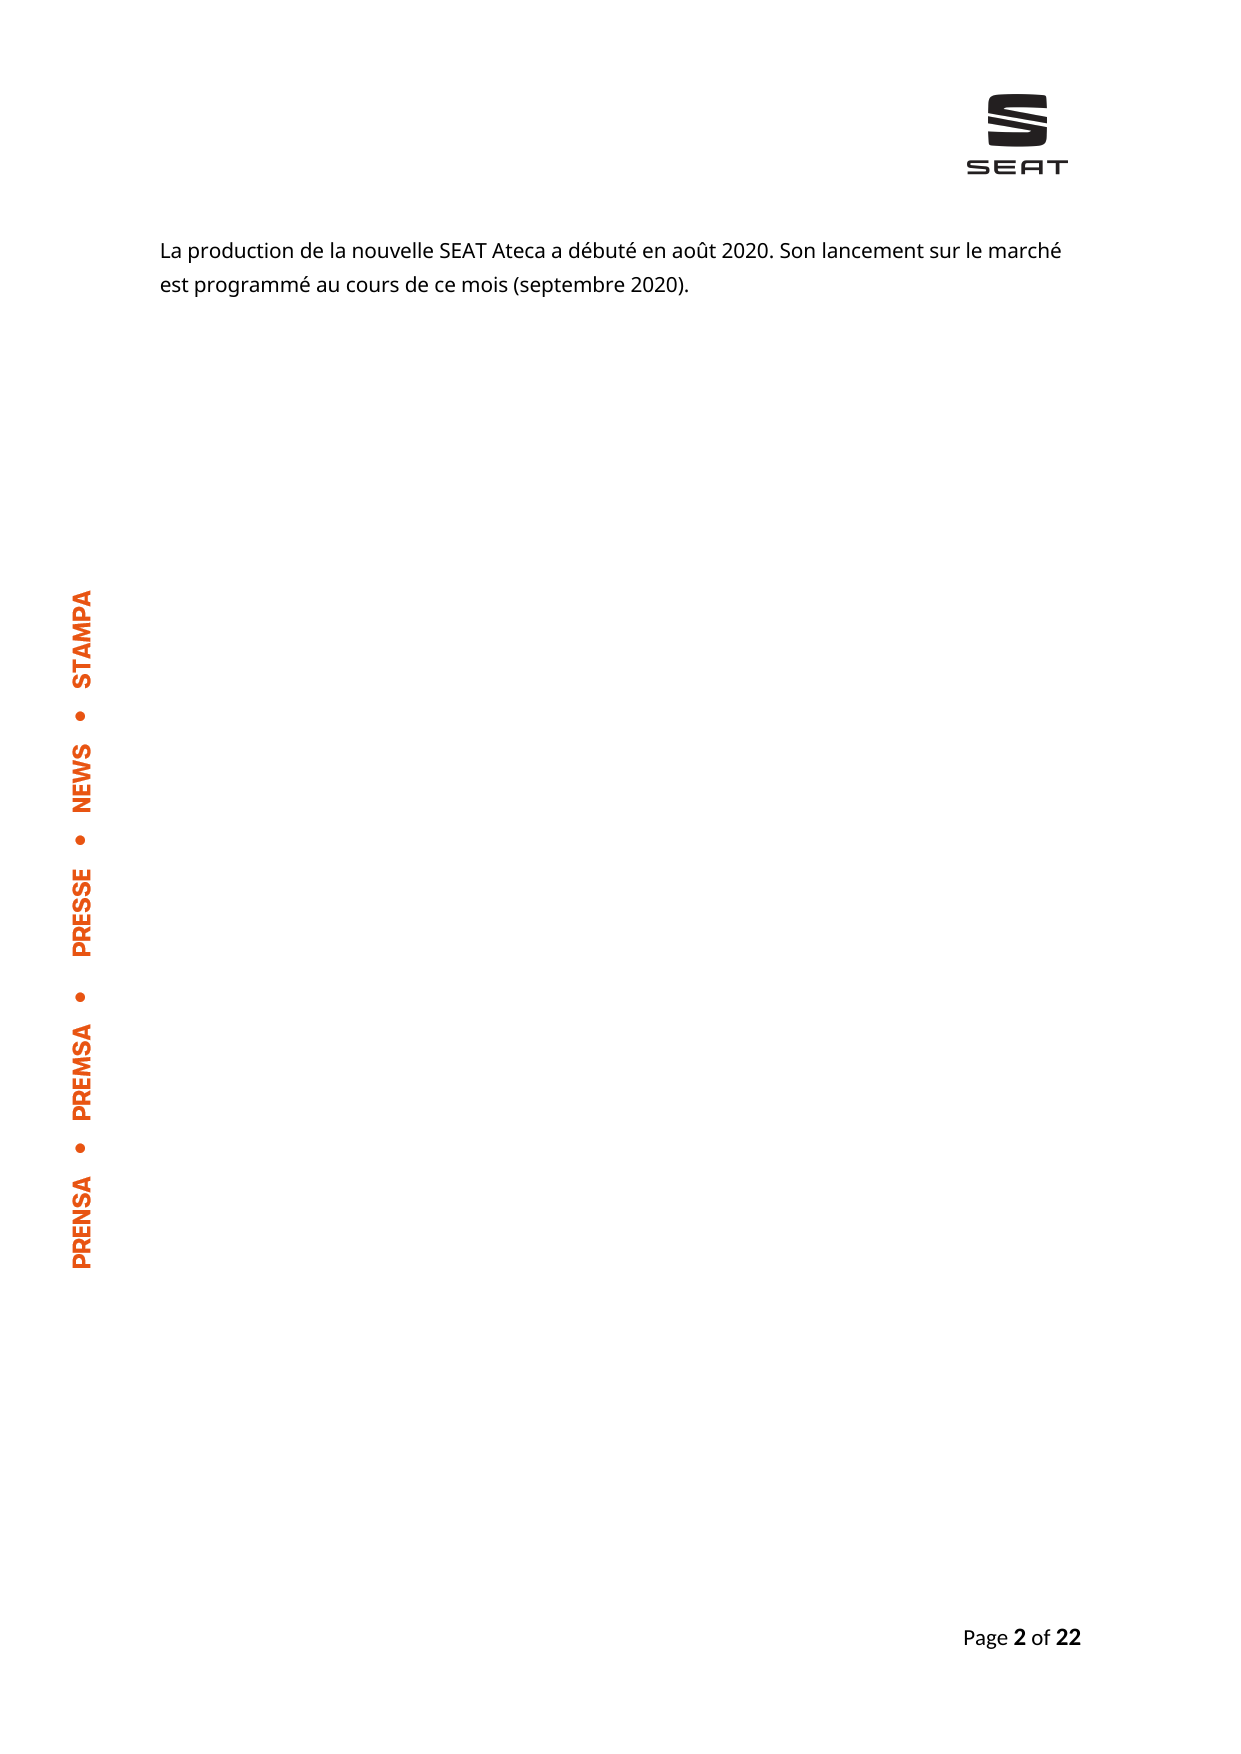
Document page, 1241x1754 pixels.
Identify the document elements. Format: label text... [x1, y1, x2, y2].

text La production de la nouvelle SEAT Ateca a débuté en août 2020. Son lancement sur le marché est programmé au cours de ce mois (septembre 2020). [159, 236, 1081, 299]
picture [39, 517, 121, 1341]
